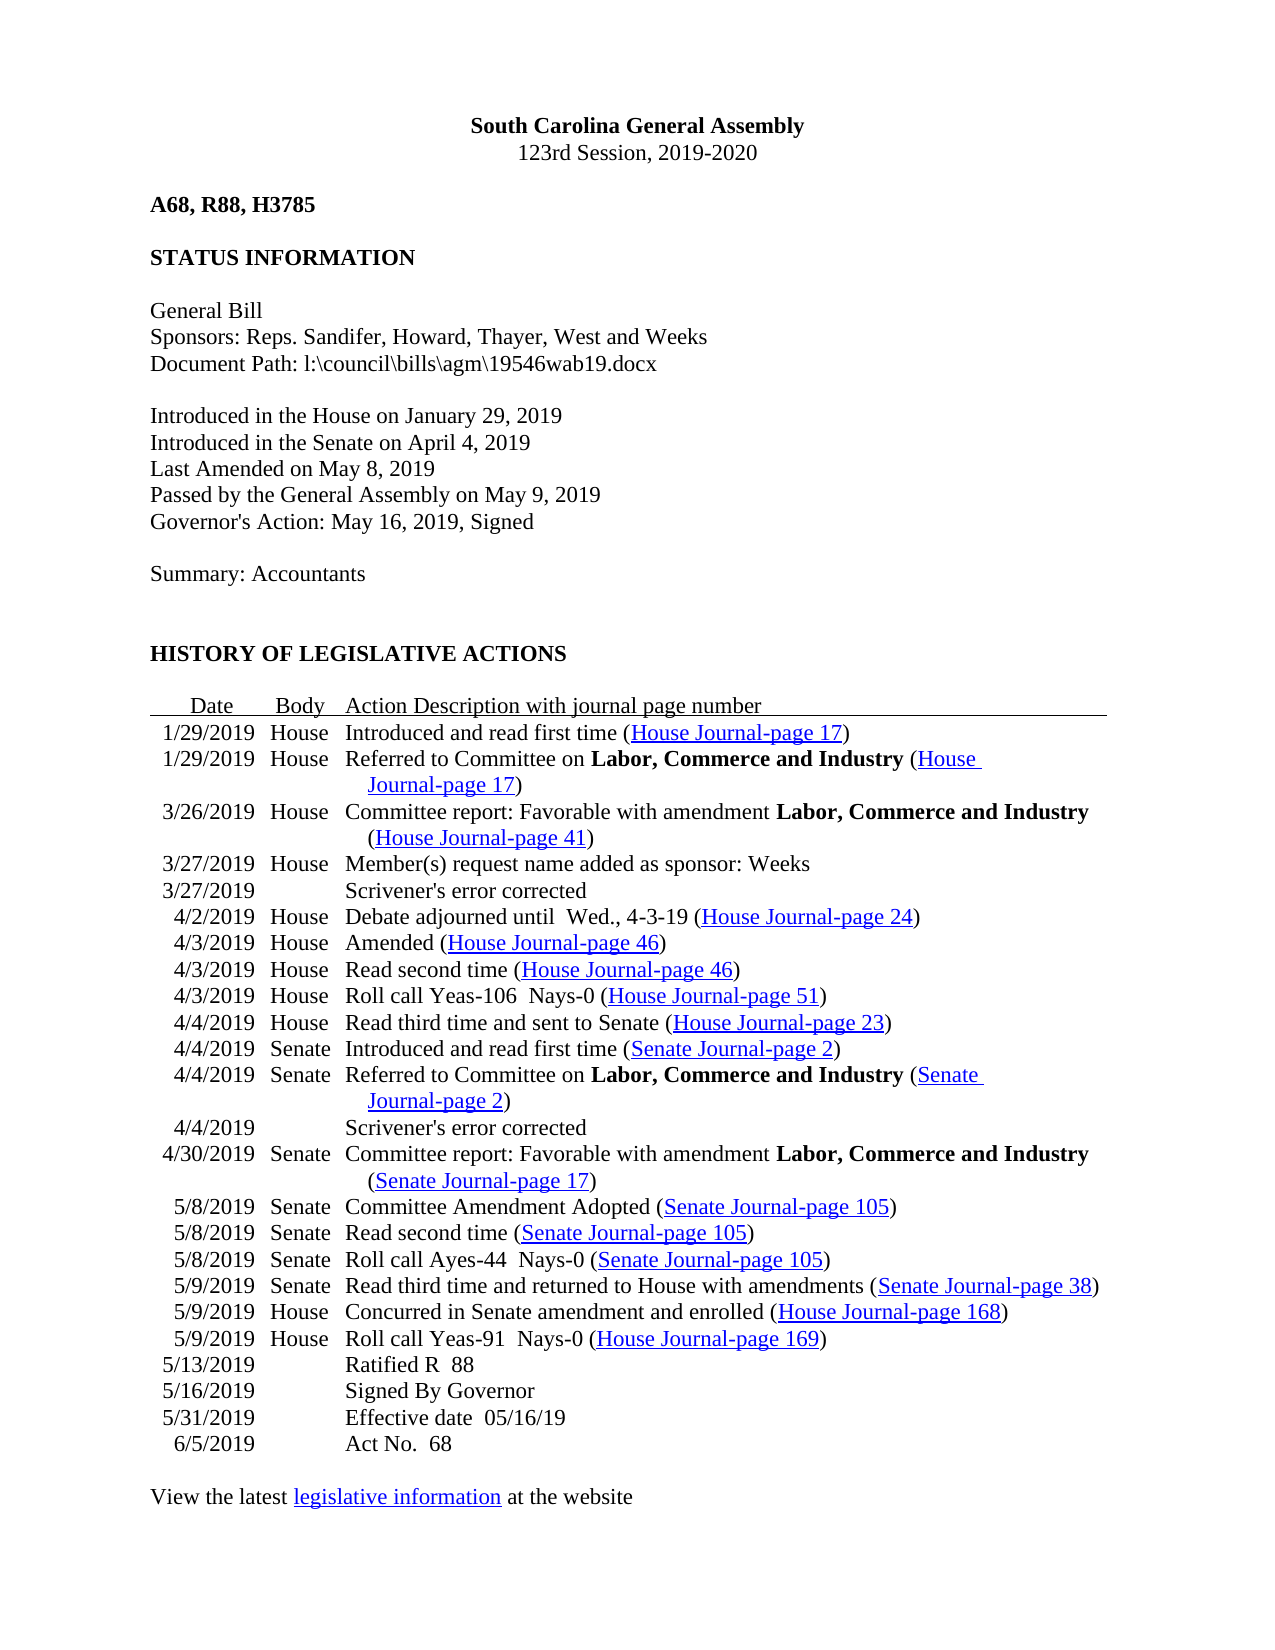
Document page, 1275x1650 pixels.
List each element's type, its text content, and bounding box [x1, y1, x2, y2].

text 6/5/2019 Act No. 68 [150, 1430, 1125, 1457]
text 5/13/2019 Ratified R 88 [150, 1351, 1125, 1377]
text A68, R88, H3785 [150, 192, 1125, 218]
text Summary: Accountants [150, 561, 1125, 587]
text HISTORY OF LEGISLATIVE ACTIONS [150, 639, 1125, 666]
text South Carolina General Assembly [150, 112, 1125, 139]
text Document Path: l:\council\bills\agm\19546wab19.docx [150, 350, 1125, 376]
text View the latest legislative information at the website [150, 1483, 1125, 1509]
text 5/31/2019 Effective date 05/16/19 [150, 1404, 1125, 1430]
text 3/27/2019 Scrivener's error corrected [150, 877, 1125, 903]
text 5/8/2019 Senate Read second time (Senate Journal-page 105) [150, 1219, 1125, 1246]
text Date Body Action Description with journal page number [150, 692, 1125, 719]
text General Bill [150, 297, 1125, 323]
text 5/9/2019 House Roll call Yeas-91 Nays-0 (House Journal-page 169) [150, 1325, 1125, 1351]
text Passed by the General Assembly on May 9, 2019 [150, 481, 1125, 508]
text 5/8/2019 Senate Roll call Ayes-44 Nays-0 (Senate Journal-page 105) [150, 1246, 1125, 1272]
text 5/9/2019 Senate Read third time and returned to House with amendments (Senate Journal-page 38) [150, 1272, 1125, 1298]
text 4/30/2019 Senate Committee report: Favorable with amendment Labor, Commerce and Industry (Senate Journal-page 17) [150, 1140, 1125, 1193]
text 4/4/2019 Scrivener's error corrected [150, 1114, 1125, 1140]
text Sponsors: Reps. Sandifer, Howard, Thayer, West and Weeks [150, 323, 1125, 350]
text 5/9/2019 House Concurred in Senate amendment and enrolled (House Journal-page 168) [150, 1298, 1125, 1325]
text Governor's Action: May 16, 2019, Signed [150, 508, 1125, 534]
text 5/8/2019 Senate Committee Amendment Adopted (Senate Journal-page 105) [150, 1193, 1125, 1219]
text 3/26/2019 House Committee report: Favorable with amendment Labor, Commerce and Industry (House Journal-page 41) [150, 798, 1125, 850]
text 5/16/2019 Signed By Governor [150, 1377, 1125, 1404]
text 4/2/2019 House Debate adjourned until Wed., 4-3-19 (House Journal-page 24) [150, 903, 1125, 929]
text 4/3/2019 House Read second time (House Journal-page 46) [150, 956, 1125, 982]
text Introduced in the Senate on April 4, 2019 [150, 429, 1125, 455]
text 3/27/2019 House Member(s) request name added as sponsor: Weeks [150, 850, 1125, 877]
text 4/4/2019 Senate Referred to Committee on Labor, Commerce and Industry (Senate Journal-page 2) [150, 1061, 1125, 1114]
text 1/29/2019 House Referred to Committee on Labor, Commerce and Industry (House Journal-page 17) [150, 745, 1125, 798]
text STATUS INFORMATION [150, 244, 1125, 271]
text 123rd Session, 2019-2020 [150, 139, 1125, 165]
text Last Amended on May 8, 2019 [150, 455, 1125, 481]
text 4/3/2019 House Amended (House Journal-page 46) [150, 929, 1125, 956]
text 4/3/2019 House Roll call Yeas-106 Nays-0 (House Journal-page 51) [150, 982, 1125, 1008]
text 1/29/2019 House Introduced and read first time (House Journal-page 17) [150, 719, 1125, 745]
text 4/4/2019 Senate Introduced and read first time (Senate Journal-page 2) [150, 1035, 1125, 1061]
text 4/4/2019 House Read third time and sent to Senate (House Journal-page 23) [150, 1008, 1125, 1035]
text Introduced in the House on January 29, 2019 [150, 402, 1125, 429]
